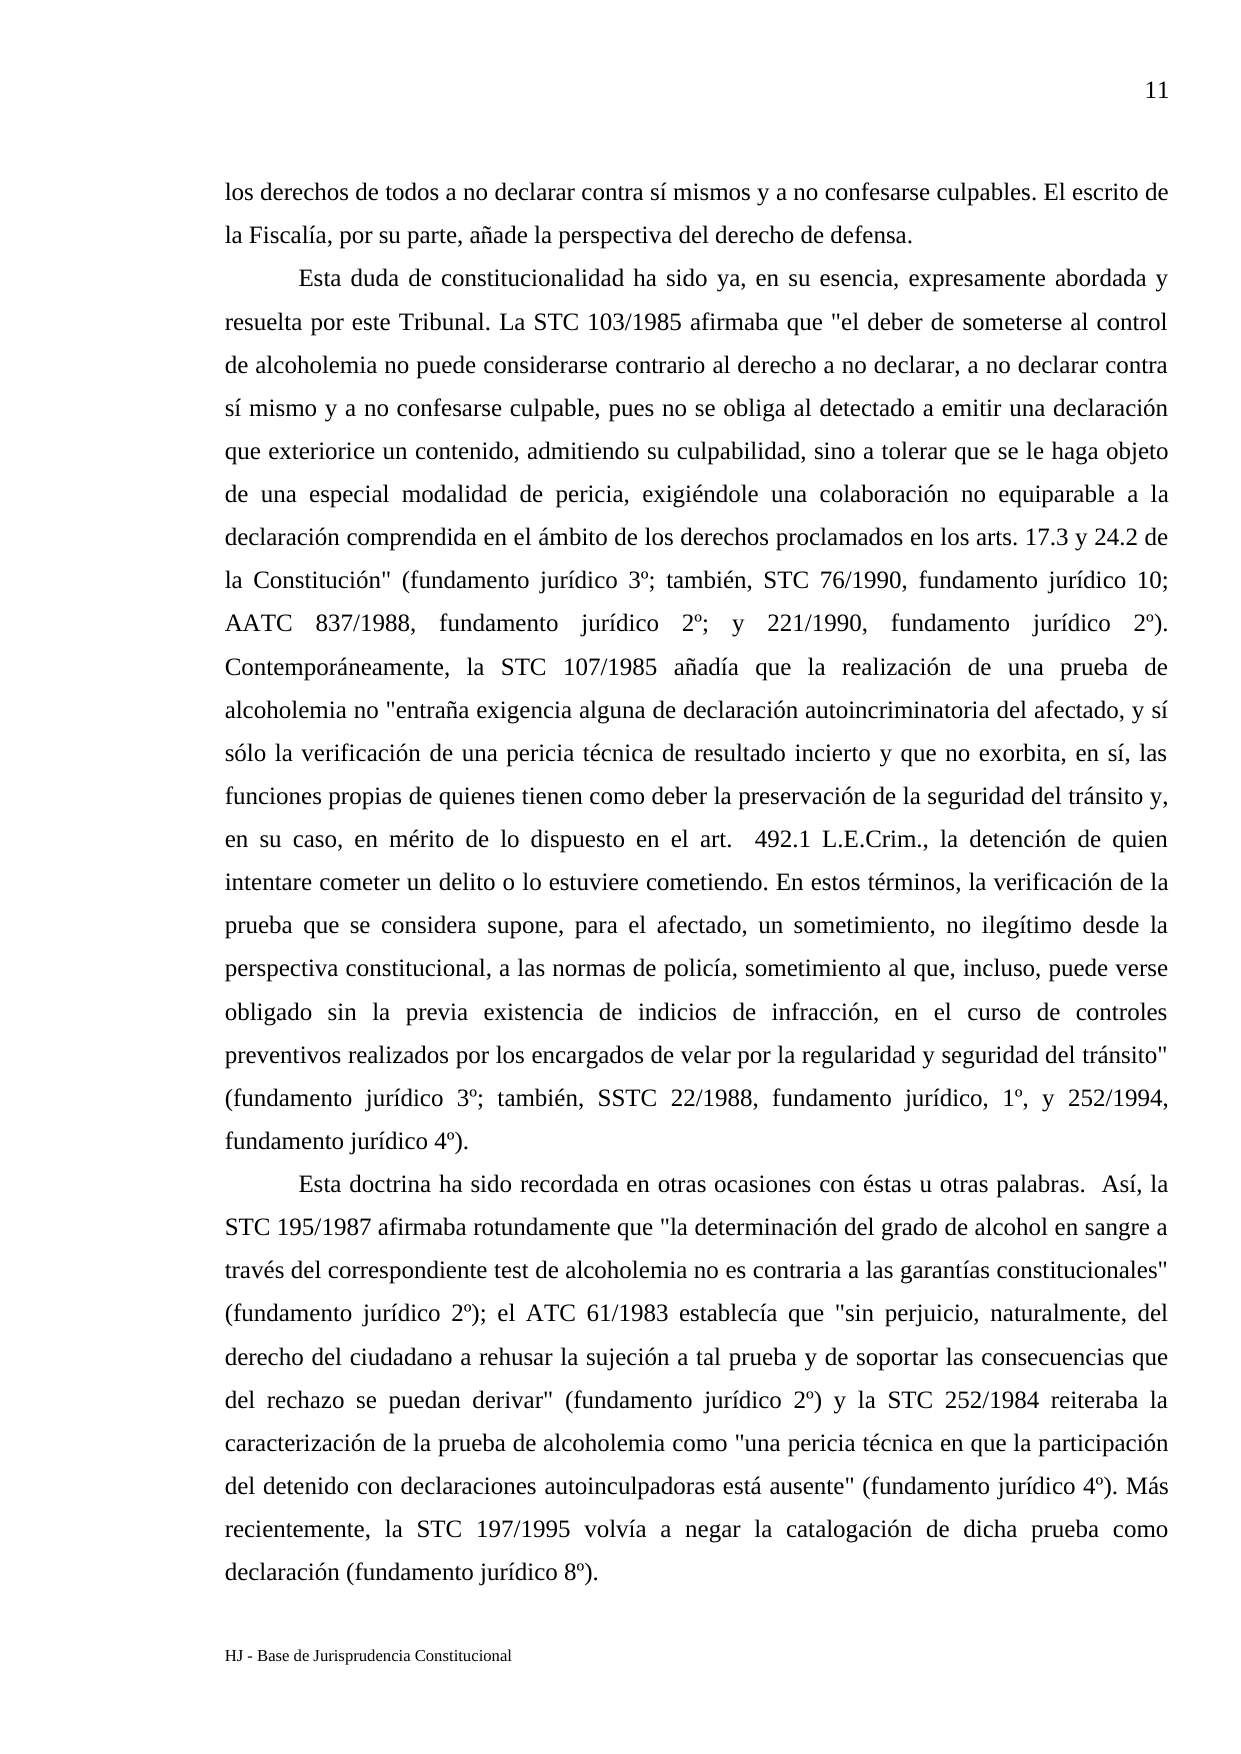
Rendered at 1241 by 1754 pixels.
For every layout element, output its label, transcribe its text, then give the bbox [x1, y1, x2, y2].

text Esta doctrina ha sido recordada en otras ocasiones con éstas u otras palabras. Así, la STC 195/1987 afirmaba rotundamente que "la determinación del grado de alcohol en sangre a través del correspondiente test de alcoholemia no es contraria a las garantías constitucionales" (fundamento jurídico 2º); el ATC 61/1983 establecía que "sin perjuicio, naturalmente, del derecho del ciudadano a rehusar la sujeción a tal prueba y de soportar las consecuencias que del rechazo se puedan derivar" (fundamento jurídico 2º) y la STC 252/1984 reiteraba la caracterización de la prueba de alcoholemia como "una pericia técnica en que la participación del detenido con declaraciones autoinculpadoras está ausente" (fundamento jurídico 4º). Más recientemente, la STC 197/1995 volvía a negar la catalogación de dicha prueba como declaración (fundamento jurídico 8º). [224, 1169, 1169, 1586]
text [224, 177, 1169, 249]
text Esta duda de constitucionalidad ha sido ya, en su esencia, expresamente abordada y resuelta por este Tribunal. La STC 103/1985 afirmaba que "el deber de someterse al control de alcoholemia no puede considerarse contrario al derecho a no declarar, a no declarar contra sí mismo y a no confesarse culpable, pues no se obliga al detectado a emitir una declaración que exteriorice un contenido, admitiendo su culpabilidad, sino a tolerar que se le haga objeto de una especial modalidad de pericia, exigiéndole una colaboración no equiparable a la declaración comprendida en el ámbito de los derechos proclamados en los arts. 17.3 y 24.2 de la Constitución" (fundamento jurídico 3º; también, STC 76/1990, fundamento jurídico 10; AATC 837/1988, fundamento jurídico 2º; y 221/1990, fundamento jurídico 2º). Contemporáneamente, la STC 107/1985 añadía que la realización de una prueba de alcoholemia no "entraña exigencia alguna de declaración autoincriminatoria del afectado, y sí sólo la verificación de una pericia técnica de resultado incierto y que no exorbita, en sí, las funciones propias de quienes tienen como deber la preservación de la seguridad del tránsito y, en su caso, en mérito de lo dispuesto en el art. 492.1 L.E.Crim., la detención de quien intentare cometer un delito o lo estuviere cometiendo. En estos términos, la verificación de la prueba que se considera supone, para el afectado, un sometimiento, no ilegítimo desde la perspectiva constitucional, a las normas de policía, sometimiento al que, incluso, puede verse obligado sin la previa existencia de indicios de infracción, en el curso de controles preventivos realizados por los encargados de velar por la regularidad y seguridad del tránsito" (fundamento jurídico 3º; también, SSTC 22/1988, fundamento jurídico, 1º, y 252/1994, fundamento jurídico 4º). [224, 263, 1169, 1155]
